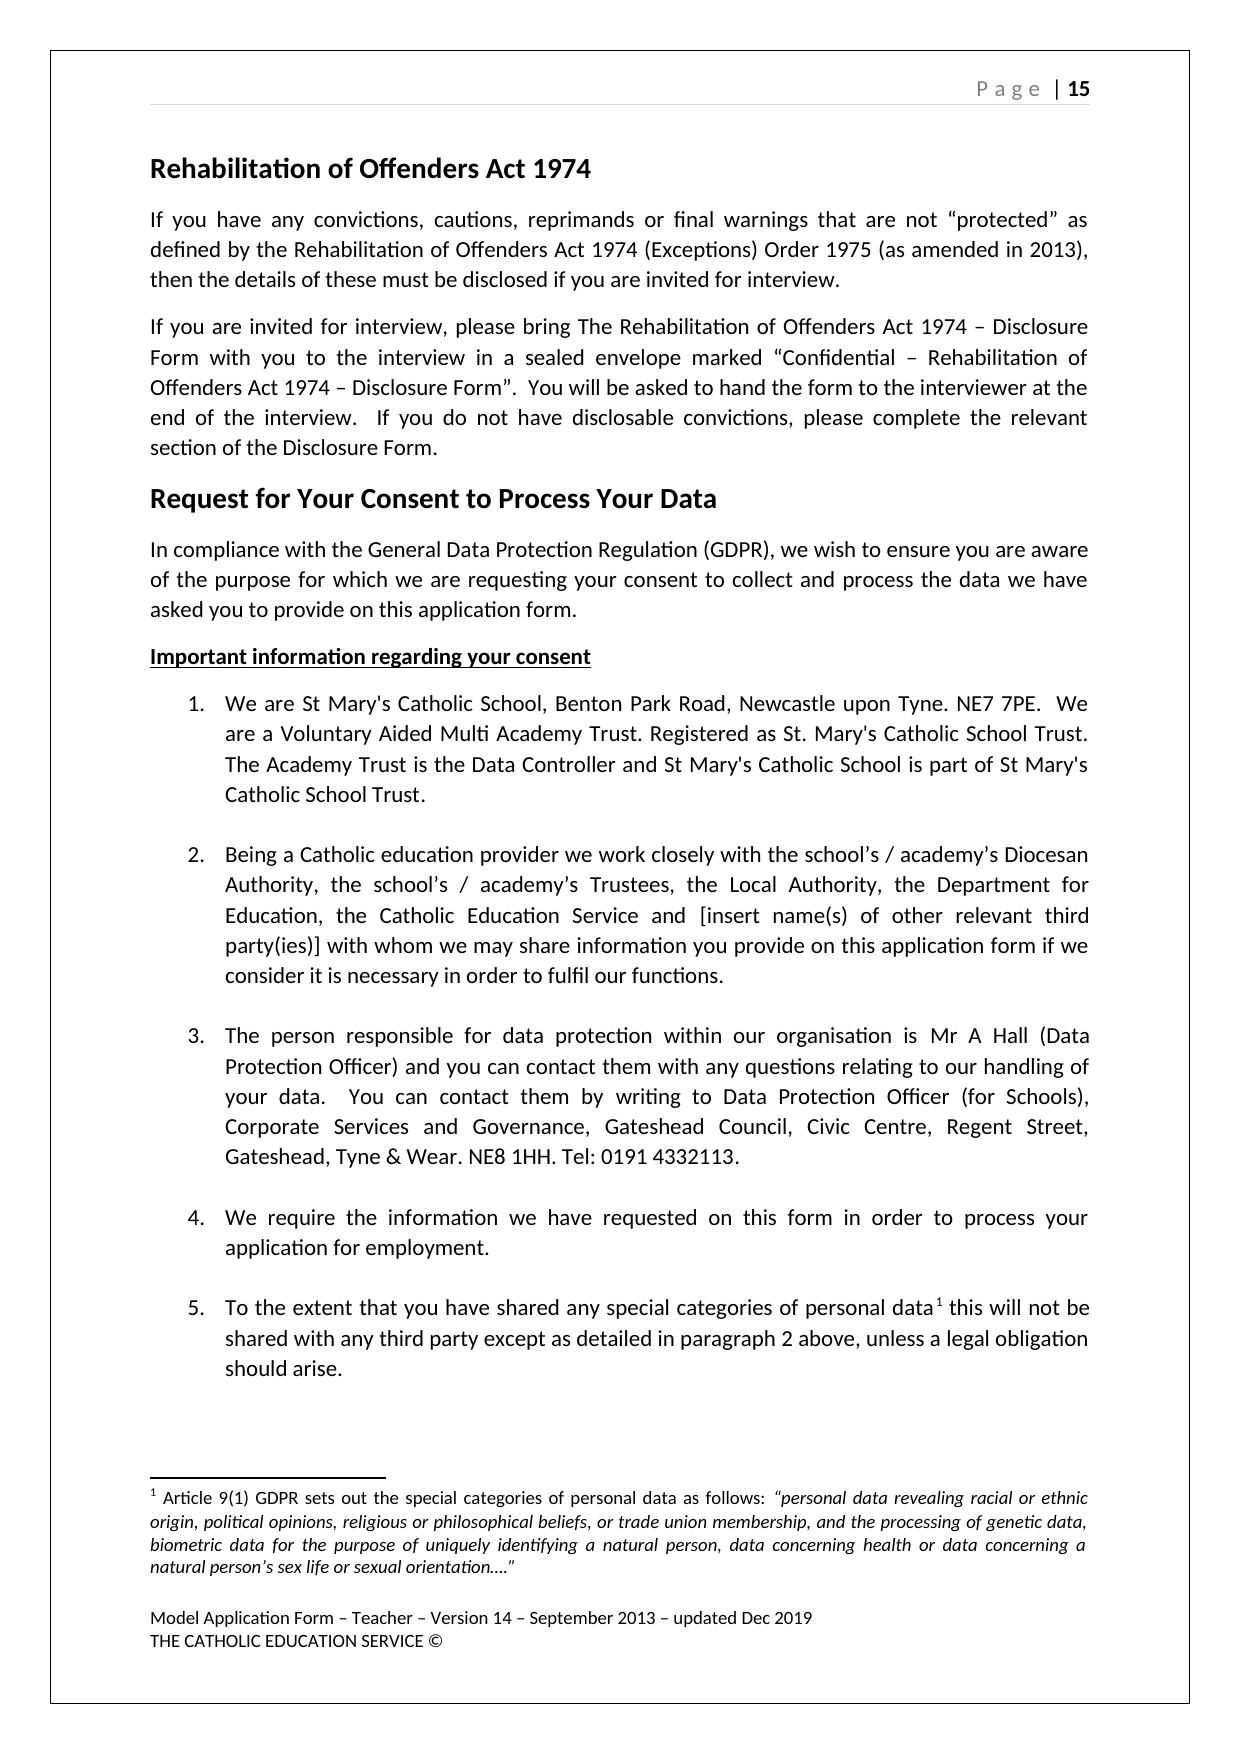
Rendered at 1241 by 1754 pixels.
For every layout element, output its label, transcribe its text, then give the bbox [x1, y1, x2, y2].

list Being a Catholic education provider we work closely with the school’s / academy’s Diocesan Authority, the school’s / academy’s Trustees, the Local Authority, the Department for Education, the Catholic Education Service and [insert name(s) of other relevant third party(ies)] with whom we may share information you provide on this application form if we consider it is necessary in order to fulfil our functions. [187, 840, 1090, 989]
text If you have any convictions, cautions, reprimands or final warnings that are not “protected” as defined by the Rehabilitation of Offenders Act 1974 (Exceptions) Order 1975 (as amended in 2013), then the details of these must be disclosed if you are invited for interview. [150, 205, 1090, 293]
text In compliance with the General Data Protection Regulation (GDPR), we wish to ensure you are aware of the purpose for which we are requesting your consent to collect and process the data we have asked you to provide on this application form. [150, 535, 1090, 624]
list The person responsible for data protection within our organisation is Mr A Hall (Data Protection Officer) and you can contact them with any questions relating to our handling of your data. You can contact them by writing to Data Protection Officer (for Schools), Corporate Services and Governance, Gateshead Council, Civic Centre, Regent Street, Gateshead, Tyne & Wear. NE8 1HH. Tel: 0191 4332113. [187, 1022, 1090, 1171]
text Request for Your Consent to Process Your Data [150, 480, 1090, 516]
list We require the information we have requested on this form in order to process your application for employment. [187, 1203, 1090, 1261]
list To the extent that you have shared any special categories of personal data this will not be shared with any third party except as detailed in paragraph 2 above, unless a legal obligation should arise. [187, 1293, 1090, 1382]
text Rehabilitation of Offenders Act 1974 [150, 150, 1090, 186]
list We are St Mary's Catholic School, Benton Park Road, Newcastle upon Tyne. NE7 7PE. We are a Voluntary Aided Multi Academy Trust. Registered as St. Mary's Catholic School Trust. The Academy Trust is the Data Controller and St Mary's Catholic School is part of St Mary's Catholic School Trust. [187, 689, 1090, 808]
text Important information regarding your consent [150, 642, 1090, 671]
text If you are invited for interview, please bring The Rehabilitation of Offenders Act 1974 – Disclosure Form with you to the interview in a sealed envelope marked “Confidential – Rehabilitation of Offenders Act 1974 – Disclosure Form”. You will be asked to hand the form to the interviewer at the end of the interview. If you do not have disclosable convictions, please complete the relevant section of the Disclosure Form. [150, 312, 1090, 461]
